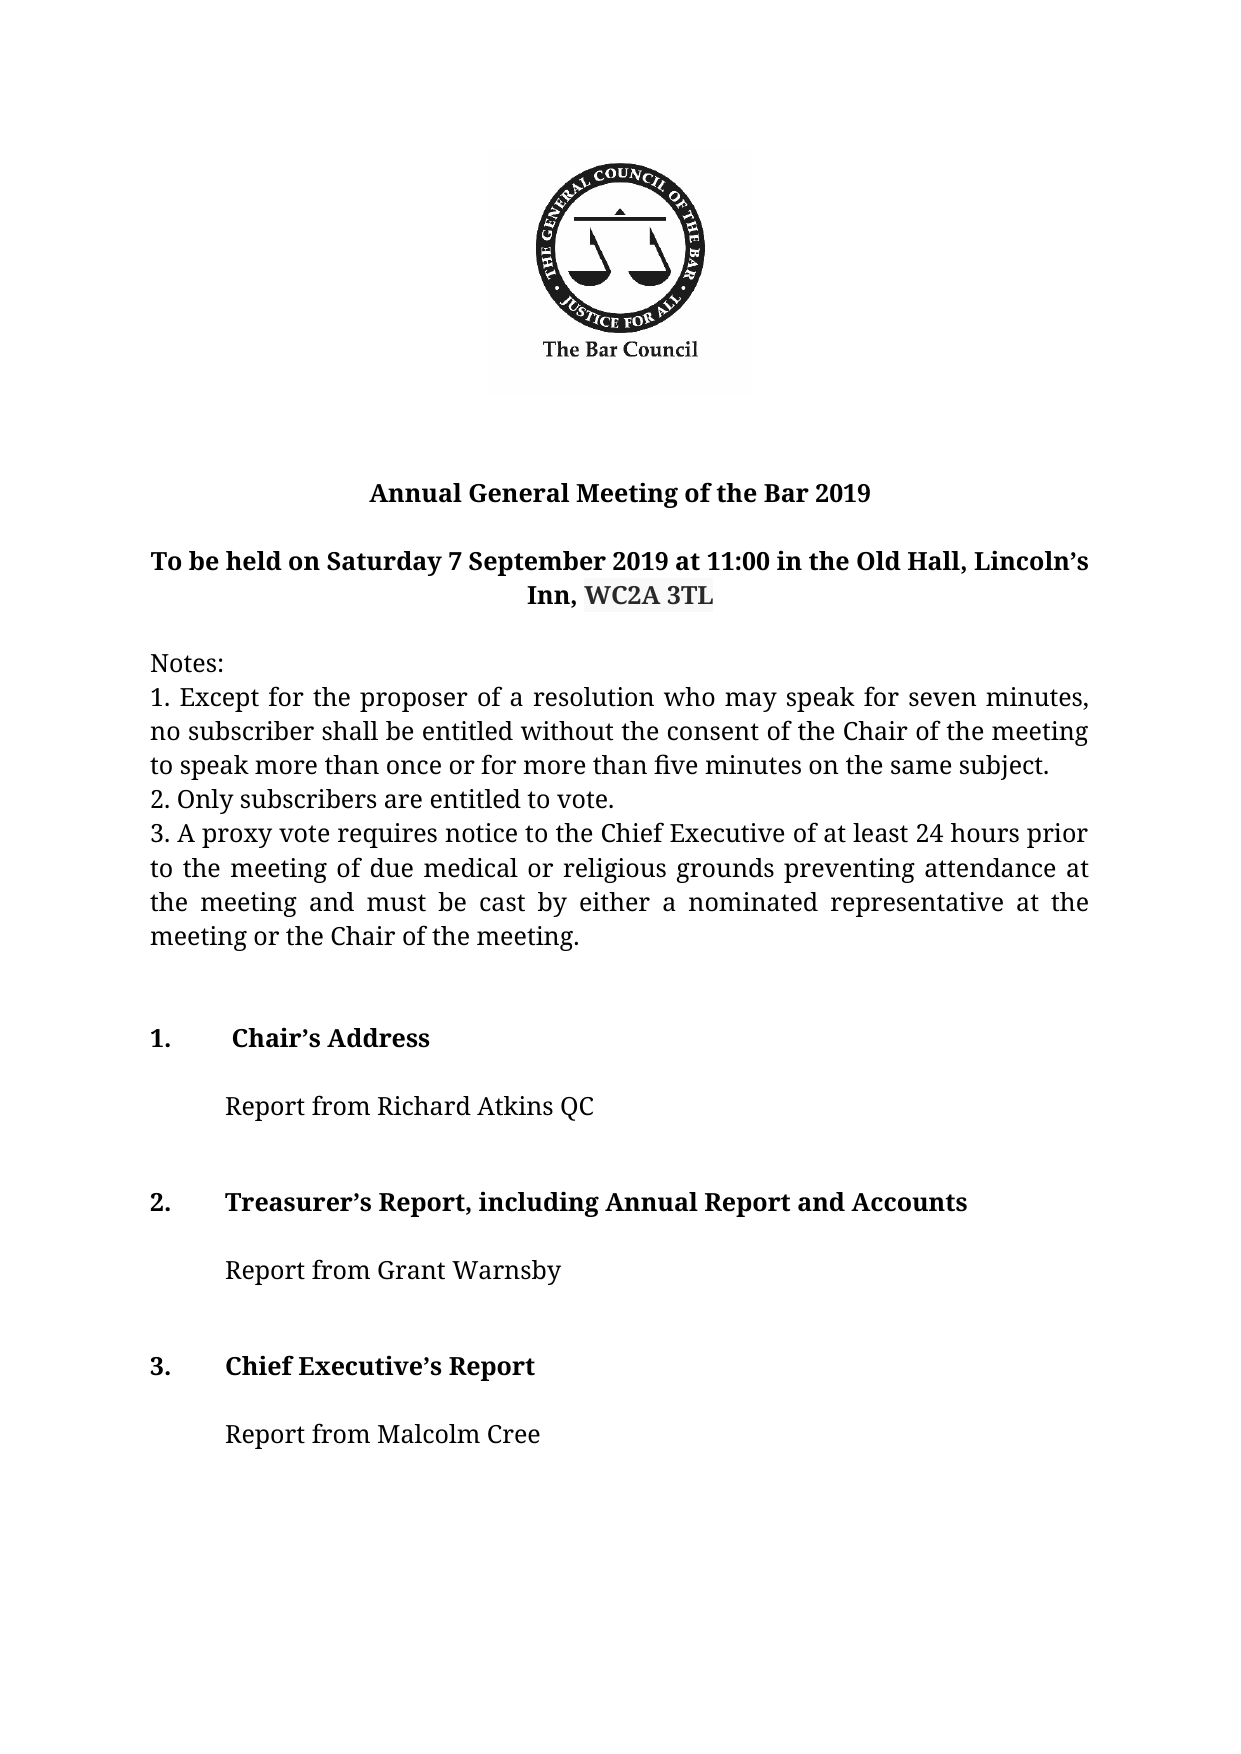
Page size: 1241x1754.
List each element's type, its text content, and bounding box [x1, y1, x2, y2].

text Notes: [150, 646, 1090, 680]
text 3. A proxy vote requires notice to the Chief Executive of at least 24 hours prior to the meeting of due medical or religious grounds preventing attendance at the meeting and must be cast by either a nominated representative at the meeting or the Chair of the meeting. [150, 816, 1090, 952]
picture [487, 150, 753, 395]
text Report from Malcolm Cree [150, 1417, 1090, 1451]
text 1. Except for the proposer of a resolution who may speak for seven minutes, no subscriber shall be entitled without the consent of the Chair of the meeting to speak more than once or for more than five minutes on the same subject. [150, 680, 1090, 782]
text Report from Grant Warnsby [150, 1253, 1090, 1287]
text 2. Treasurer’s Report, including Annual Report and Accounts [150, 1185, 1090, 1219]
text Report from Richard Atkins QC [150, 1089, 1090, 1123]
text 1. Chair’s Address [150, 1021, 1090, 1054]
text Annual General Meeting of the Bar 2019 [150, 476, 1090, 509]
text 3. Chief Executive’s Report [150, 1349, 1090, 1383]
text To be held on Saturday 7 September 2019 at 11:00 in the Old Hall, Lincoln’s Inn, WC2A 3TL [150, 544, 1090, 612]
text 2. Only subscribers are entitled to vote. [150, 782, 1090, 816]
